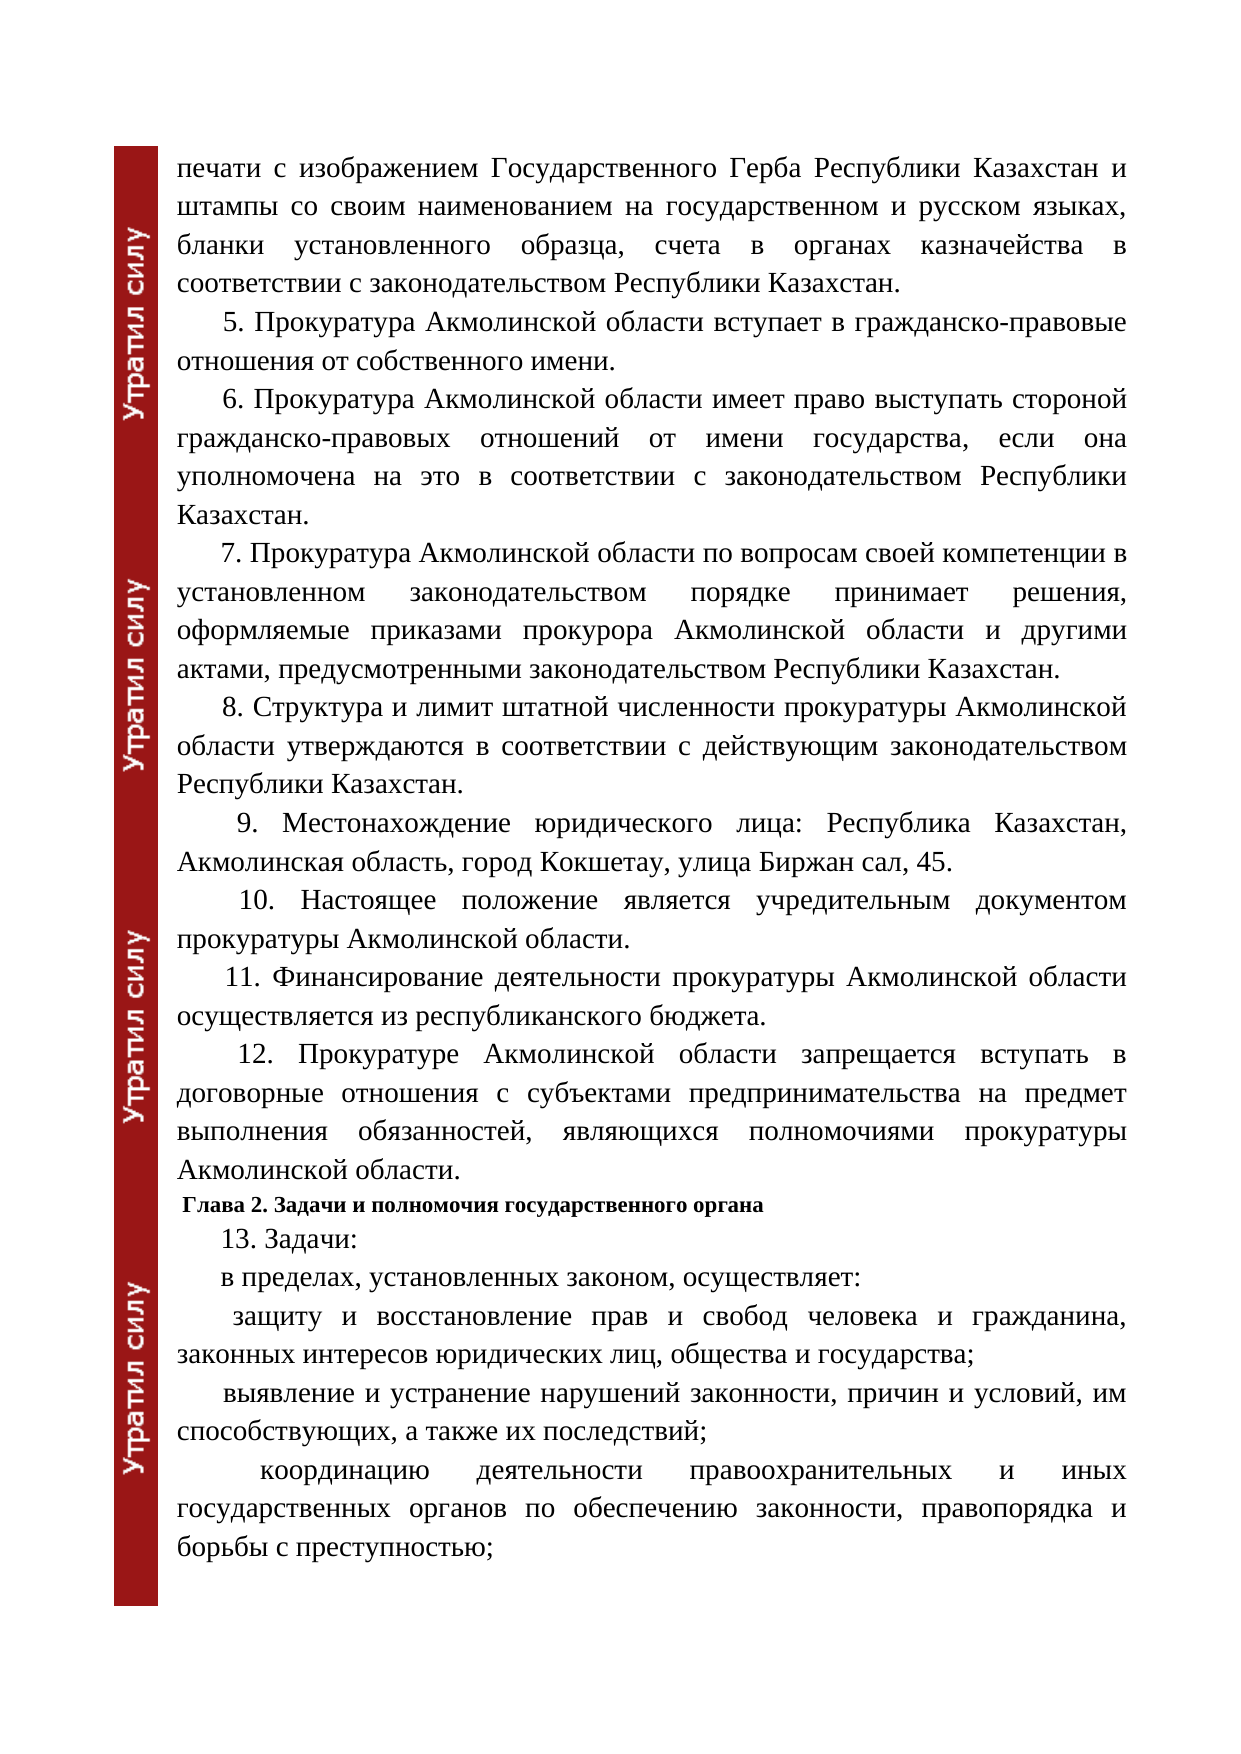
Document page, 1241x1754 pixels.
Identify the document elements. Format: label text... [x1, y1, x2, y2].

picture [114, 1370, 158, 1375]
text защиту и восстановление прав и свобод человека и гражданина, законных интересов юридических лиц, общества и государства; [112, 1298, 1128, 1370]
picture [114, 684, 158, 689]
picture [114, 1217, 158, 1221]
picture [114, 1293, 158, 1298]
text 11. Финансирование деятельности прокуратуры Акмолинской области осуществляется из республиканского бюджета. [112, 959, 1128, 1031]
text Глава 2. Задачи и полномочия государственного органа [112, 1191, 1128, 1217]
picture [114, 954, 158, 959]
text координацию деятельности правоохранительных и иных государственных органов по обеспечению законности, правопорядка и борьбы с преступностью; [112, 1452, 1128, 1563]
text 13. Задачи: [112, 1221, 1128, 1254]
picture [114, 299, 158, 304]
text 6. Прокуратура Акмолинской области имеет право выступать стороной гражданско-правовых отношений от имени государства, если она уполномочена на это в соответствии с законодательством Республики Казахстан. [112, 381, 1128, 530]
picture [114, 1031, 158, 1036]
picture [114, 800, 158, 805]
picture [114, 1447, 158, 1452]
text 12. Прокуратуре Акмолинской области запрещается вступать в договорные отношения с субъектами предпринимательства на предмет выполнения обязанностей, являющихся полномочиями прокуратуры Акмолинской области. [112, 1036, 1128, 1186]
picture [114, 1563, 158, 1606]
picture [114, 146, 158, 150]
picture [114, 1254, 158, 1259]
picture [114, 877, 158, 882]
picture [114, 376, 158, 381]
text 10. Настоящее положение является учредительным документом прокуратуры Акмолинской области. [112, 882, 1128, 954]
text 8. Структура и лимит штатной численности прокуратуры Акмолинской области утверждаются в соответствии с действующим законодательством Республики Казахстан. [112, 689, 1128, 800]
text 9. Местонахождение юридического лица: Республика Казахстан, Акмолинская область, город Кокшетау, улица Биржан сал, 45. [112, 805, 1128, 877]
text выявление и устранение нарушений законности, причин и условий, им способствующих, а также их последствий; [112, 1375, 1128, 1447]
text в пределах, установленных законом, осуществляет: [112, 1259, 1128, 1293]
picture [114, 1186, 158, 1191]
text 5. Прокуратура Акмолинской области вступает в гражданско-правовые отношения от собственного имени. [112, 304, 1128, 376]
picture [114, 530, 158, 535]
text 7. Прокуратура Акмолинской области по вопросам своей компетенции в установленном законодательством порядке принимает решения, оформляемые приказами прокурора Акмолинской области и другими актами, предусмотренными законодательством Республики Казахстан. [112, 535, 1128, 684]
